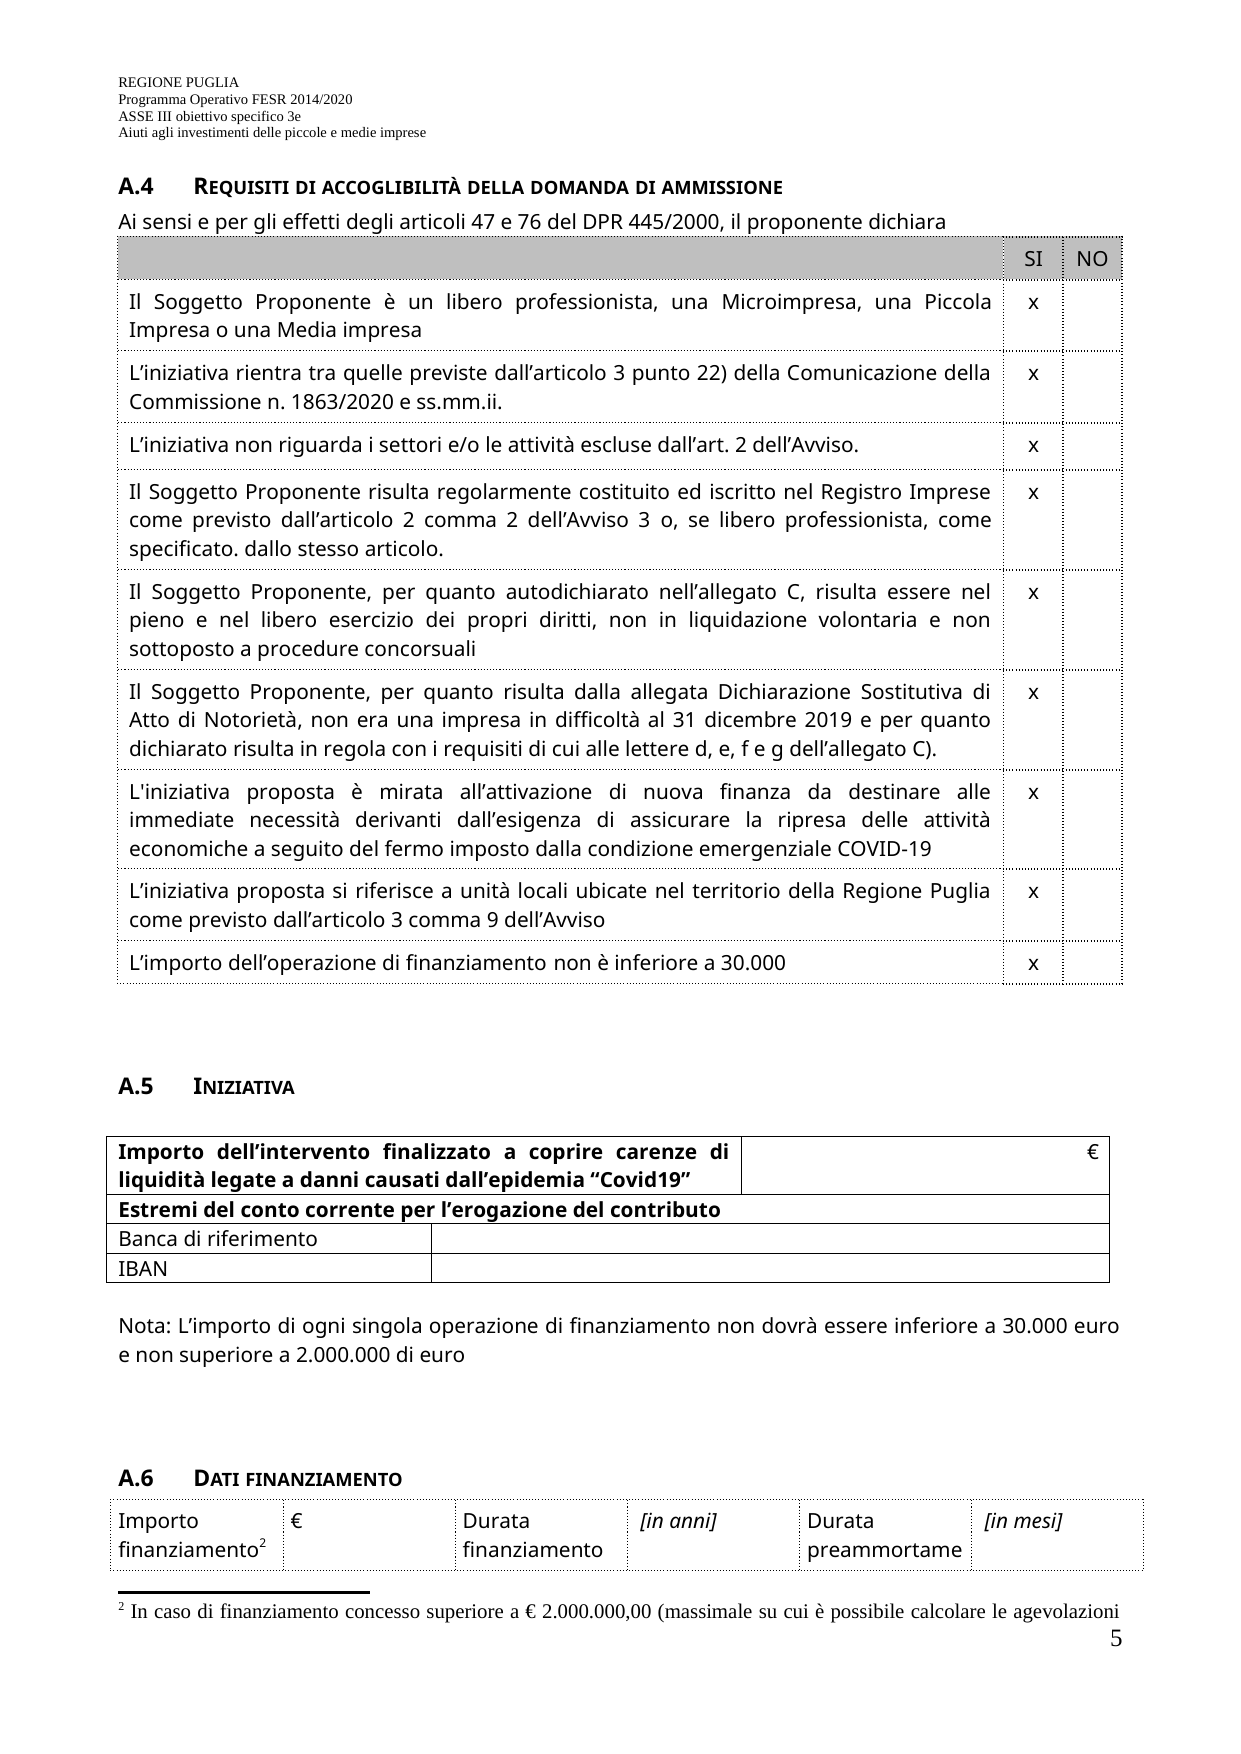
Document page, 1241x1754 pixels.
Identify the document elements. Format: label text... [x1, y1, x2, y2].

table_header Importo dell’intervento finalizzato a coprire carenze di liquidità legate a danni causati dall’epidemia “Covid19” [107, 1137, 741, 1194]
table_cell L'iniziativa proposta è mirata all’attivazione di nuova finanza da destinare alle immediate necessità derivanti dall’esigenza di assicurare la ripresa delle attività economiche a seguito del fermo imposto dalla condizione emergenziale COVID-19 [118, 769, 1003, 868]
table_header [in anni] [628, 1499, 799, 1569]
table_cell x [1004, 769, 1063, 868]
table_cell x [1004, 422, 1063, 469]
table_cell x [1004, 669, 1063, 768]
table_cell x [1004, 469, 1063, 569]
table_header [455, 1499, 627, 1569]
table_cell Il Soggetto Proponente risulta regolarmente costituito ed iscritto nel Registro Imprese come previsto dall’articolo 2 comma 2 dell’Avviso 3 o, se libero professionista, come specificato. dallo stesso articolo. [118, 469, 1003, 569]
text A.4 Requisiti di accoglibilità della domanda di ammissione [118, 170, 1122, 201]
table_cell x [1004, 569, 1063, 668]
table_cell [1063, 769, 1122, 868]
table_cell Estremi del conto corrente per l’erogazione del contributo [107, 1195, 1109, 1223]
table_cell L’iniziativa rientra tra quelle previste dall’articolo 3 punto 22) della Comunicazione della Commissione n. 1863/2020 e ss.mm.ii. [118, 350, 1003, 422]
table_cell Banca di riferimento [107, 1224, 431, 1253]
table_cell [432, 1254, 1109, 1282]
table_cell [1063, 868, 1122, 940]
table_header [800, 1499, 972, 1569]
table_cell [432, 1224, 1109, 1253]
text A.5 Iniziativa [118, 1070, 1122, 1101]
table_cell [1063, 569, 1122, 668]
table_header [111, 1499, 283, 1569]
table_header [in mesi] [972, 1499, 1144, 1569]
table_cell Il Soggetto Proponente, per quanto risulta dalla allegata Dichiarazione Sostitutiva di Atto di Notorietà, non era una impresa in difficoltà al 31 dicembre 2019 e per quanto dichiarato risulta in regola con i requisiti di cui alle lettere d, e, f e g dell’allegato C). [118, 669, 1003, 768]
table_header [118, 236, 1003, 279]
table_cell [1063, 469, 1122, 569]
table_header € [742, 1137, 1109, 1194]
table_cell Il Soggetto Proponente, per quanto autodichiarato nell’allegato C, risulta essere nel pieno e nel libero esercizio dei propri diritti, non in liquidazione volontaria e non sottoposto a procedure concorsuali [118, 569, 1003, 668]
table_header SI [1004, 236, 1063, 279]
text A.6 Dati finanziamento [118, 1462, 1122, 1493]
table_header € [283, 1499, 455, 1569]
table_cell Il Soggetto Proponente è un libero professionista, una Microimpresa, una Piccola Impresa o una Media impresa [118, 279, 1003, 350]
table_cell x [1004, 279, 1063, 350]
table_cell [1063, 350, 1122, 422]
table_cell L’iniziativa non riguarda i settori e/o le attività escluse dall’art. 2 dell’Avviso. [118, 422, 1003, 469]
table_cell IBAN [107, 1254, 431, 1282]
text Ai sensi e per gli effetti degli articoli 47 e 76 del DPR 445/2000, il proponente dichiara [118, 207, 1122, 236]
table_cell x [1004, 350, 1063, 422]
table_header NO [1063, 236, 1122, 279]
table_cell [1063, 422, 1122, 469]
table_cell x [1004, 868, 1063, 940]
table_cell L’importo dell’operazione di finanziamento non è inferiore a 30.000 [118, 940, 1003, 983]
table_cell [1063, 279, 1122, 350]
table_cell x [1004, 940, 1063, 983]
table_cell [1063, 940, 1122, 983]
text Nota: L’importo di ogni singola operazione di finanziamento non dovrà essere inferiore a 30.000 euro e non superiore a 2.000.000 di euro [118, 1312, 1122, 1368]
table_cell [1063, 669, 1122, 768]
table_cell L’iniziativa proposta si riferisce a unità locali ubicate nel territorio della Regione Puglia come previsto dall’articolo 3 comma 9 dell’Avviso [118, 868, 1003, 940]
